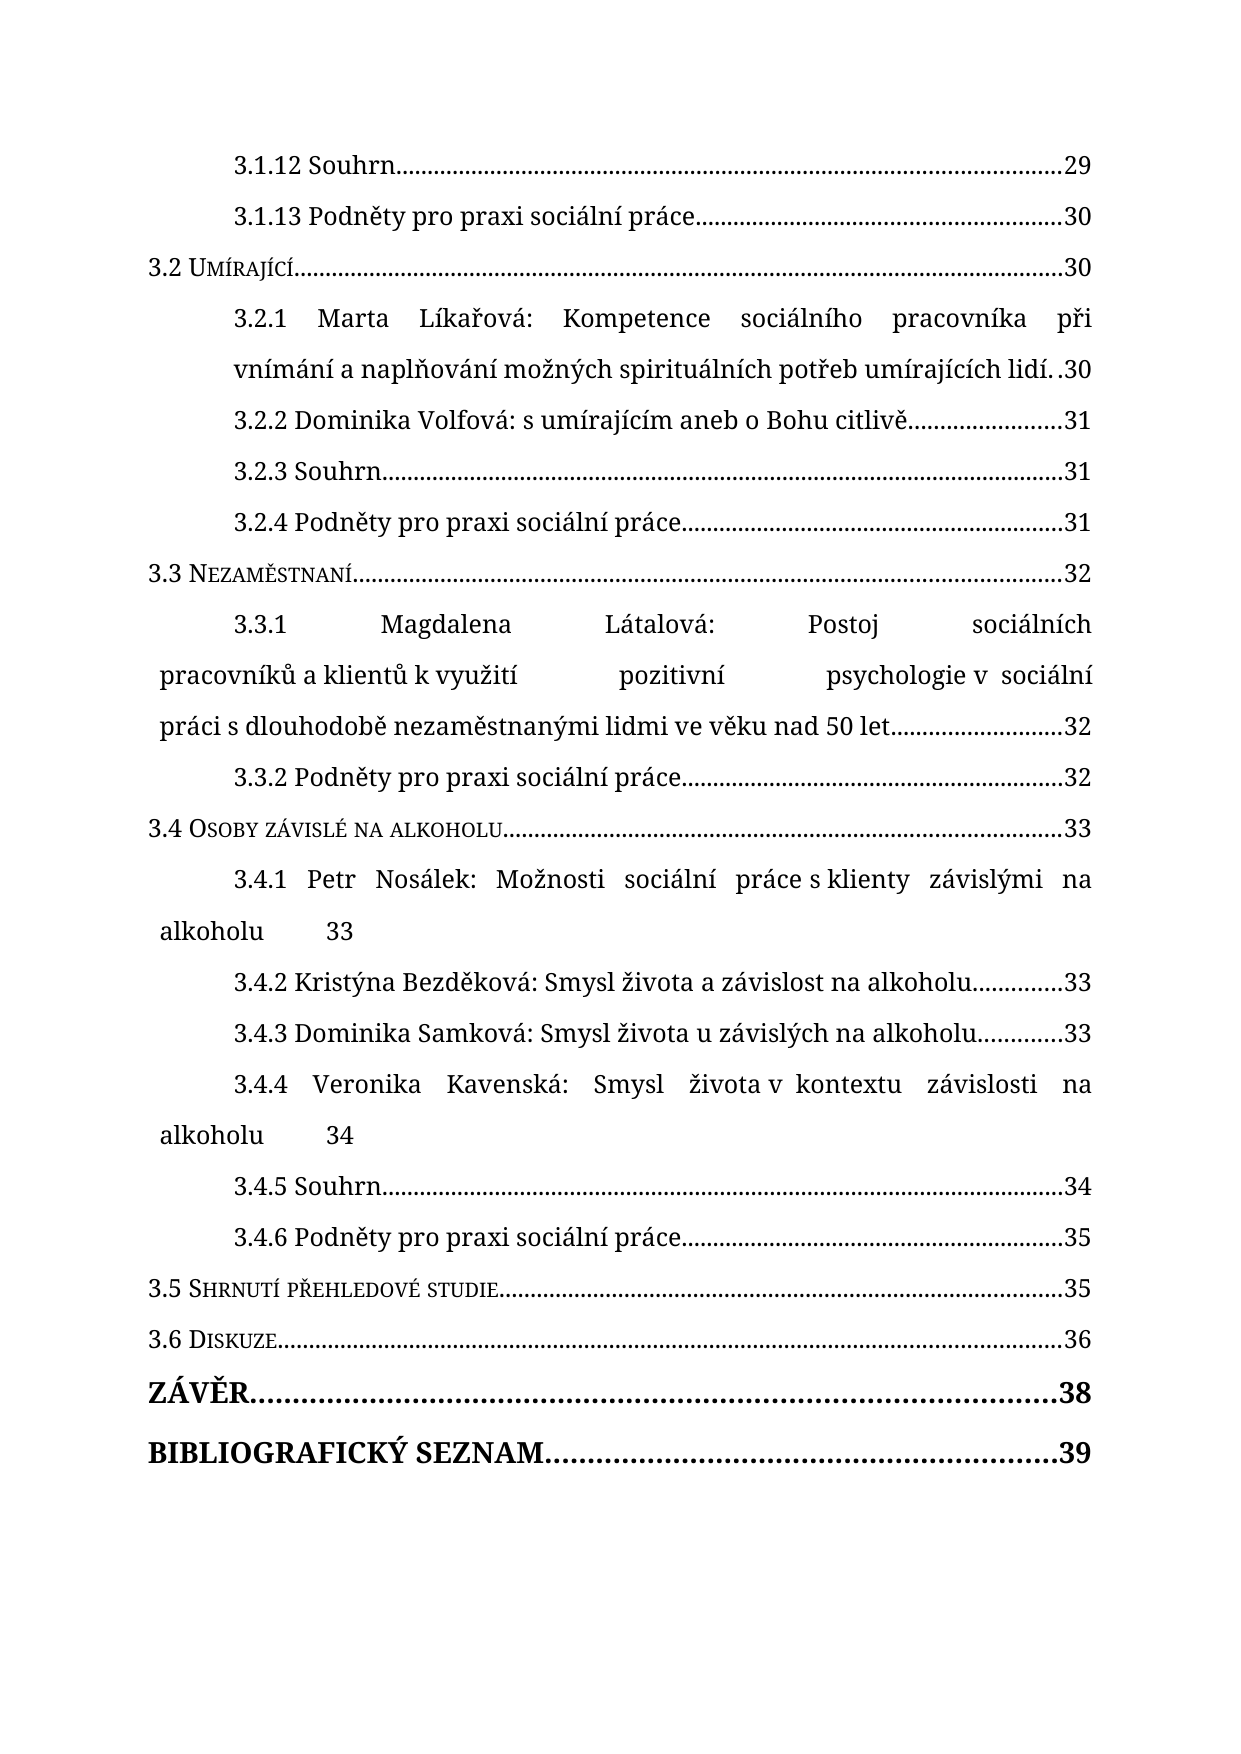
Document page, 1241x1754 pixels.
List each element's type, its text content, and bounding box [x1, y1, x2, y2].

text 3.2.2 Dominika Volfová: s umírajícím aneb o Bohu citlivě 31 [159, 403, 1093, 437]
text 3.1.13 Podněty pro praxi sociální práce 30 [159, 199, 1093, 233]
text BIBLIOGRAFICKÝ SEZNAM 39 [148, 1432, 1093, 1472]
text 3.3.1 Magdalena Látalová: Postoj sociálních pracovníků a klientů k využití pozitivní psychologie v sociální práci s dlouhodobě nezaměstnanými lidmi ve věku nad 50 let 32 [159, 607, 1093, 743]
text 3.6 Diskuze 36 [148, 1322, 1093, 1356]
text 3.5 Shrnutí přehledové studie 35 [148, 1271, 1093, 1304]
text ZÁVĚR 38 [148, 1373, 1093, 1412]
text 3.2.4 Podněty pro praxi sociální práce 31 [159, 505, 1093, 539]
text 3.4.4 Veronika Kavenská: Smysl života v kontextu závislosti na alkoholu 34 [159, 1066, 1093, 1151]
text 3.2 Umírající 30 [148, 250, 1093, 284]
text 3.4 Osoby závislé na alkoholu 33 [148, 811, 1093, 845]
text 3.4.2 Kristýna Bezděková: Smysl života a závislost na alkoholu 33 [159, 964, 1093, 998]
text 3.4.6 Podněty pro praxi sociální práce 35 [159, 1219, 1093, 1253]
text 3.2.1 Marta Líkařová: Kompetence sociálního pracovníka při vnímání a naplňování možných spirituálních potřeb umírajících lidí 30 [233, 301, 1093, 386]
text 3.4.3 Dominika Samková: Smysl života u závislých na alkoholu 33 [159, 1015, 1093, 1049]
text 3.4.1 Petr Nosálek: Možnosti sociální práce s klienty závislými na alkoholu 33 [159, 862, 1093, 947]
text 3.3.2 Podněty pro praxi sociální práce 32 [159, 760, 1093, 794]
text 3.4.5 Souhrn 34 [159, 1168, 1093, 1202]
text 3.3 Nezaměstnaní 32 [148, 556, 1093, 590]
text 3.2.3 Souhrn 31 [159, 454, 1093, 488]
text 3.1.12 Souhrn 29 [159, 148, 1093, 182]
